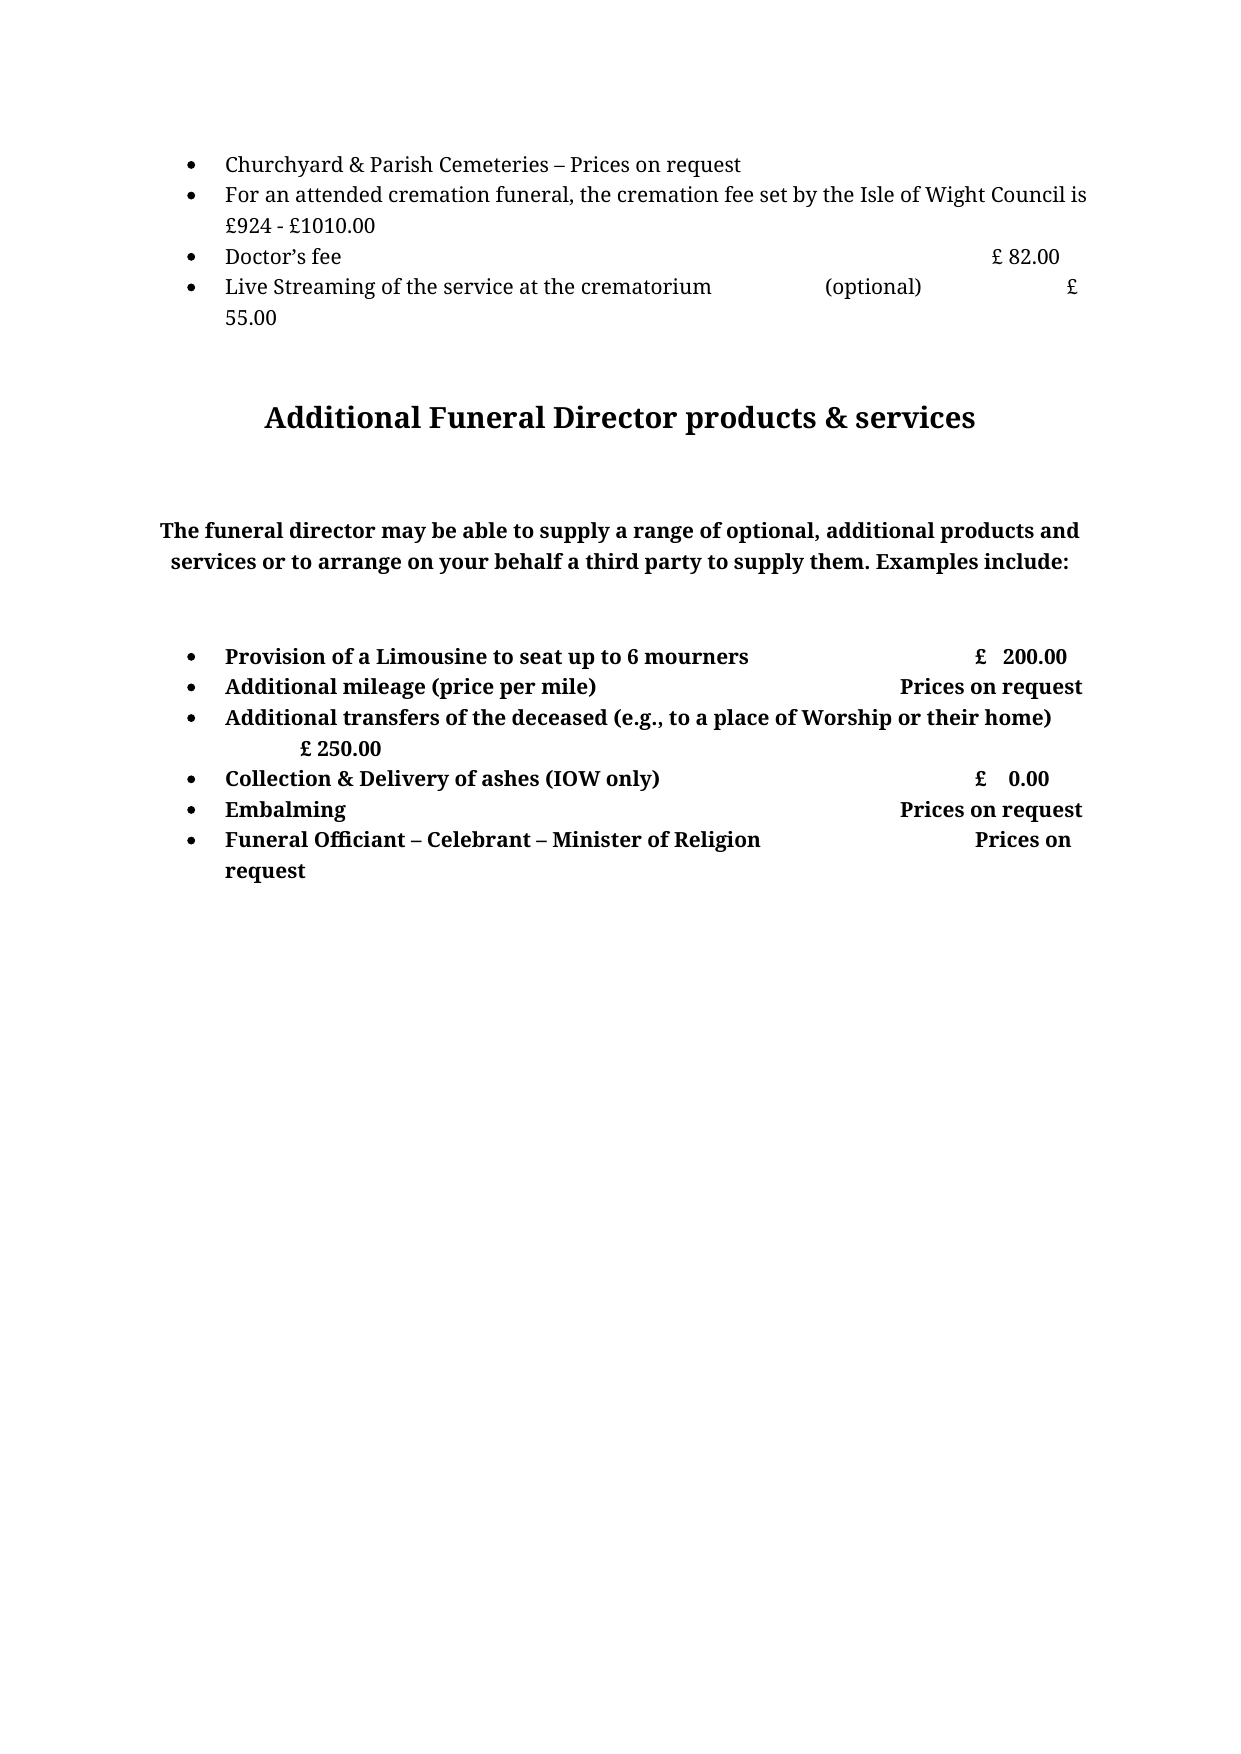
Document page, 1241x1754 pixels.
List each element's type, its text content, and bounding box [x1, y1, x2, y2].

list Provision of a Limousine to seat up to 6 mourners £ 200.00 [187, 642, 1090, 670]
list Collection & Delivery of ashes (IOW only) £ 0.00 [187, 764, 1090, 793]
text The funeral director may be able to supply a range of optional, additional products and services or to arrange on your behalf a third party to supply them. Examples include: [150, 517, 1090, 576]
text Additional Funeral Director products & services [150, 398, 1090, 437]
list Funeral Officiant – Celebrant – Minister of Religion Prices on request [187, 826, 1090, 885]
list Additional mileage (price per mile) Prices on request [187, 672, 1090, 701]
list Additional transfers of the deceased (e.g., to a place of Worship or their home) £ 250.00 [187, 703, 1090, 762]
list For an attended cremation funeral, the cremation fee set by the Isle of Wight Council is £924 - £1010.00 [187, 181, 1090, 240]
list Live Streaming of the service at the crematorium (optional) £ 55.00 [187, 272, 1090, 332]
list Churchyard & Parish Cemeteries – Prices on request [187, 150, 1090, 178]
list Embalming Prices on request [187, 795, 1090, 823]
list Doctor’s fee £ 82.00 [187, 242, 1090, 270]
